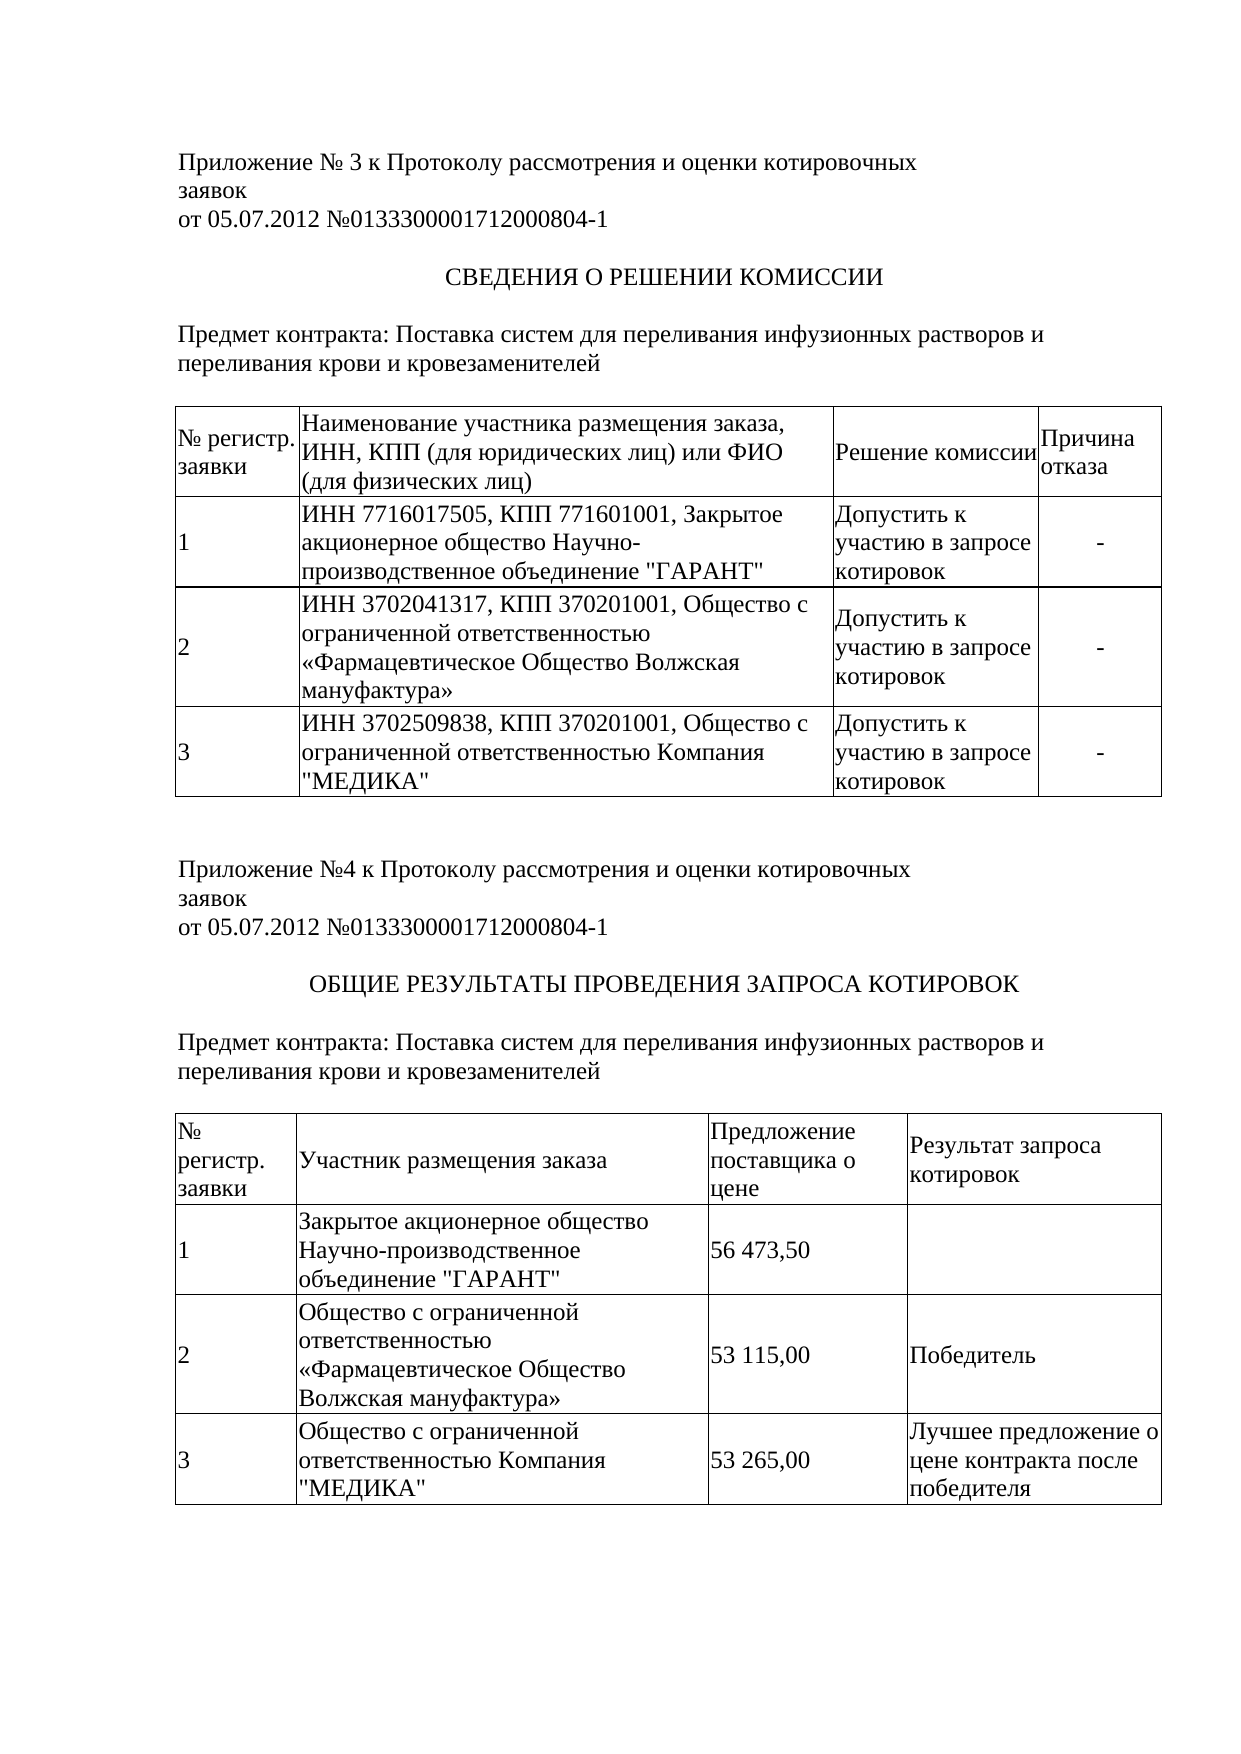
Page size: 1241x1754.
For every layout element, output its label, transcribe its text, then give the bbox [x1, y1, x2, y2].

table_header № регистр. заявки [176, 407, 299, 496]
table_header Результат запроса котировок [908, 1114, 1161, 1204]
table_cell Общество с ограниченной ответственностью «Фармацевтическое Общество Волжская мануфактура» [297, 1295, 708, 1413]
table_cell Общество с ограниченной ответственностью Компания "МЕДИКА" [297, 1414, 708, 1504]
table_header Причина отказа [1039, 407, 1161, 496]
table_cell 1 [176, 497, 299, 586]
table_cell 53 115,00 [709, 1295, 907, 1413]
table_cell Допустить к участию в запросе котировок [834, 497, 1038, 586]
table_cell 3 [176, 1414, 296, 1504]
table_cell ИНН 3702041317, КПП 370201001, Общество с ограниченной ответственностью «Фармацевтическое Общество Волжская мануфактура» [300, 588, 833, 706]
table_header № регистр. заявки [176, 1114, 296, 1204]
table_header Предложение поставщика о цене [709, 1114, 907, 1204]
table_header Приложение № 3 к Протоколу рассмотрения и оценки котировочных заявок от 05.07.2012 №0133300001712000804-1 [178, 147, 992, 233]
table_cell 56 473,50 [709, 1205, 907, 1294]
table_cell - [1039, 588, 1161, 706]
table_cell Допустить к участию в запросе котировок [834, 707, 1038, 796]
table_header Участник размещения заказа [297, 1114, 708, 1204]
table_cell Закрытое акционерное общество Научно-производственное объединение "ГАРАНТ" [297, 1205, 708, 1294]
table_header Приложение №4 к Протоколу рассмотрения и оценки котировочных заявок от 05.07.2012 №0133300001712000804-1 [178, 855, 986, 941]
table_cell 2 [176, 1295, 296, 1413]
text ОБЩИЕ РЕЗУЛЬТАТЫ ПРОВЕДЕНИЯ ЗАПРОСА КОТИРОВОК [177, 969, 1152, 998]
table_cell [908, 1205, 1161, 1294]
table_cell 2 [176, 588, 299, 706]
table_cell 3 [176, 707, 299, 796]
table_cell - [1039, 707, 1161, 796]
table_cell Лучшее предложение о цене контракта после победителя [908, 1414, 1161, 1504]
table_header Решение комиссии [834, 407, 1038, 496]
table_cell ИНН 7716017505, КПП 771601001, Закрытое акционерное общество Научно-производственное объединение "ГАРАНТ" [300, 497, 833, 586]
table_cell Победитель [908, 1295, 1161, 1413]
text СВЕДЕНИЯ О РЕШЕНИИ КОМИССИИ [177, 262, 1152, 291]
text Предмет контракта: Поставка систем для переливания инфузионных растворов и переливания крови и кровезаменителей [177, 1027, 1152, 1084]
table_cell Допустить к участию в запросе котировок [834, 588, 1038, 706]
table_cell ИНН 3702509838, КПП 370201001, Общество с ограниченной ответственностью Компания "МЕДИКА" [300, 707, 833, 796]
table_header Наименование участника размещения заказа, ИНН, КПП (для юридических лиц) или ФИО (для физических лиц) [300, 407, 833, 496]
table_cell 1 [176, 1205, 296, 1294]
table_cell 53 265,00 [709, 1414, 907, 1504]
table_cell - [1039, 497, 1161, 586]
text Предмет контракта: Поставка систем для переливания инфузионных растворов и переливания крови и кровезаменителей [177, 319, 1152, 377]
